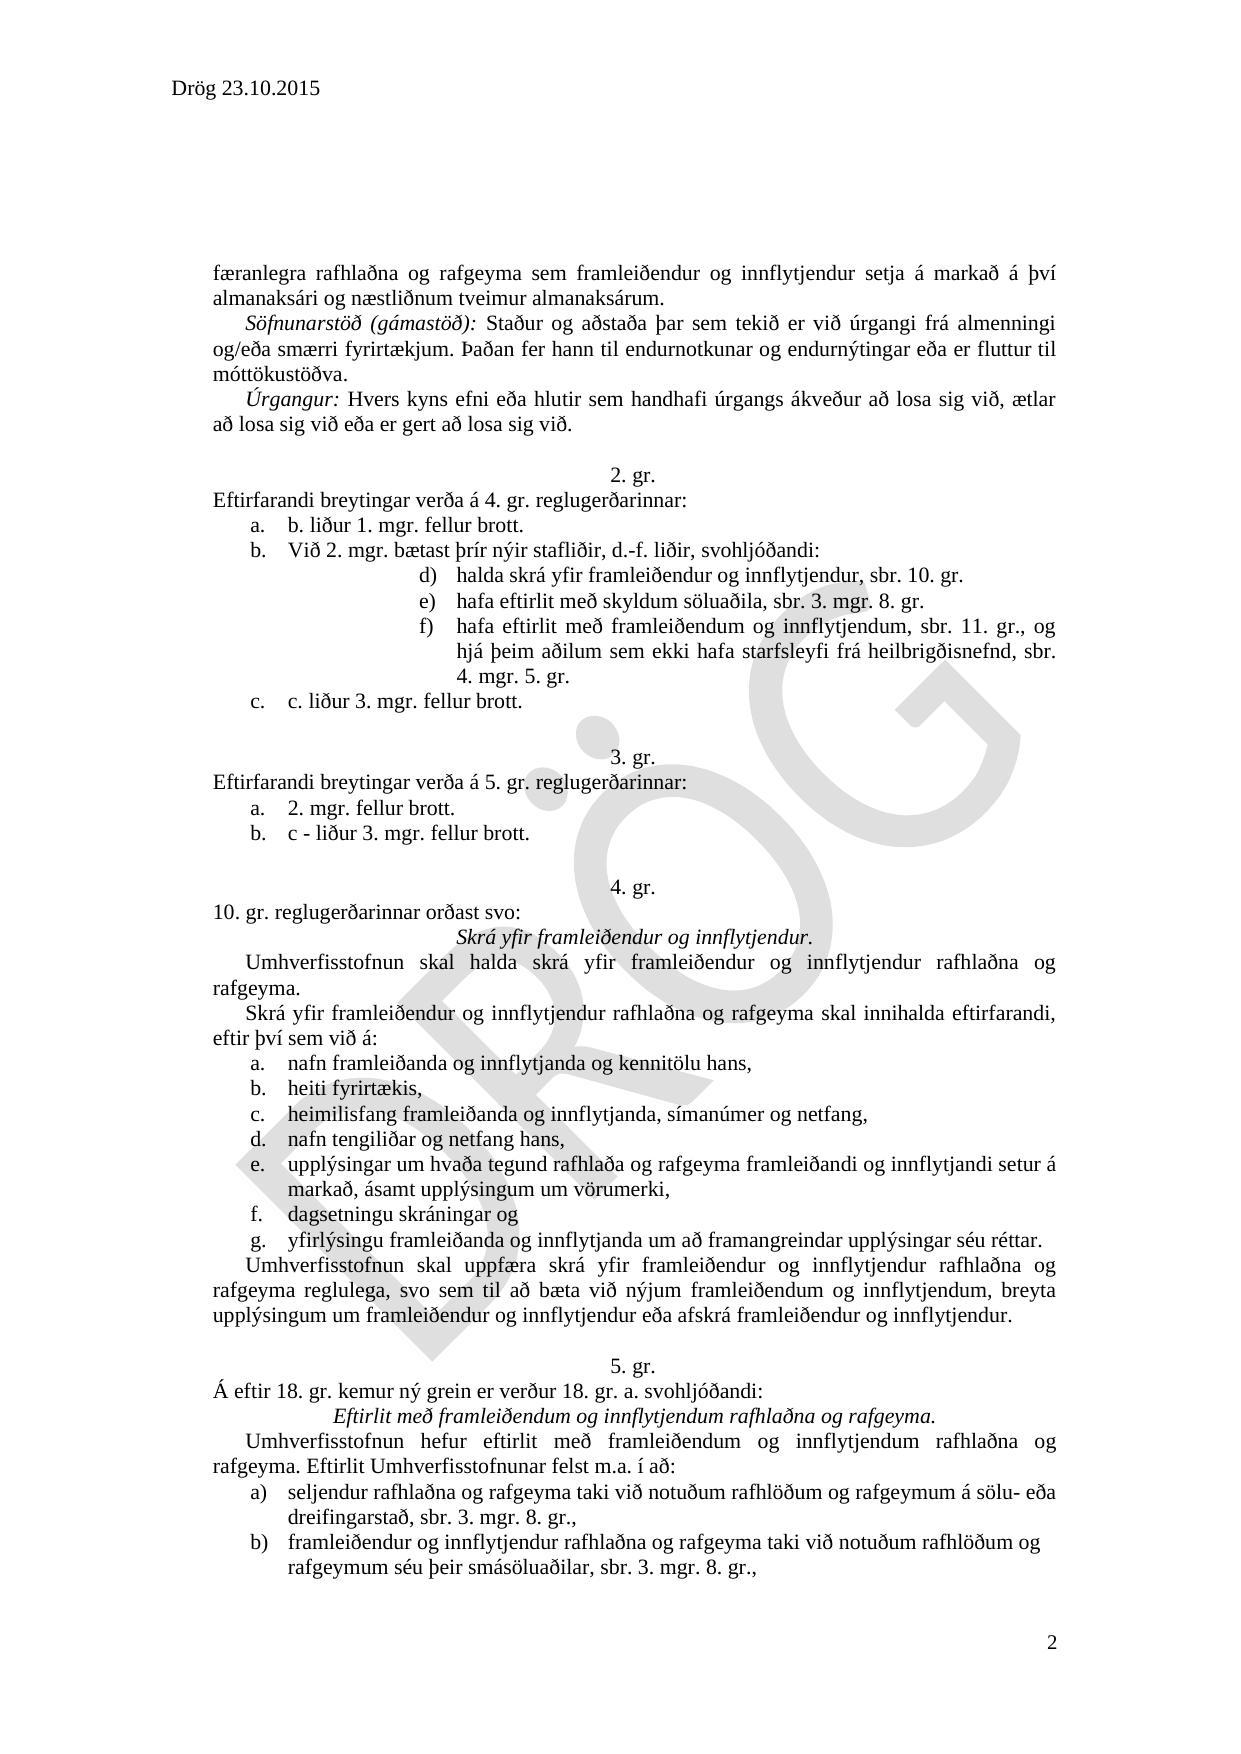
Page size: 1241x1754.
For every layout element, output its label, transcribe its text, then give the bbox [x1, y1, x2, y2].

text Umhverfisstofnun skal uppfæra skrá yfir framleiðendur og innflytjendur rafhlaðna og rafgeyma reglulega, svo sem til að bæta við nýjum framleiðendum og innflytjendum, breyta upplýsingum um framleiðendur og innflytjendur eða afskrá framleiðendur og innflytjendur. [213, 1252, 1057, 1327]
text Söfnunarstöð (gámastöð): Staður og aðstaða þar sem tekið er við úrgangi frá almenningi og/eða smærri fyrirtækjum. Þaðan fer hann til endurnotkunar og endurnýtingar eða er fluttur til móttökustöðva. [213, 310, 1057, 386]
list dagsetningu skráningar og [250, 1201, 1057, 1227]
text Eftirfarandi breytingar verða á 4. gr. reglugerðarinnar: [213, 487, 1057, 512]
list hafa eftirlit með skyldum söluaðila, sbr. 3. mgr. 8. gr. [419, 588, 1057, 613]
list nafn framleiðanda og innflytjanda og kennitölu hans, [250, 1050, 1057, 1075]
list b. liður 1. mgr. fellur brott. [250, 512, 1057, 537]
list framleiðendur og innflytjendur rafhlaðna og rafgeyma taki við notuðum rafhlöðum og rafgeymum séu þeir smásöluaðilar, sbr. 3. mgr. 8. gr., [250, 1529, 1057, 1579]
text Eftirfarandi breytingar verða á 5. gr. reglugerðarinnar: [213, 769, 1057, 794]
text Umhverfisstofnun hefur eftirlit með framleiðendum og innflytjendum rafhlaðna og rafgeyma. Eftirlit Umhverfisstofnunar felst m.a. í að: [213, 1428, 1057, 1479]
text Skrá yfir framleiðendur og innflytjendur. [213, 924, 1057, 949]
text 2. gr. [209, 462, 1057, 487]
text Á eftir 18. gr. kemur ný grein er verður 18. gr. a. svohljóðandi: [213, 1378, 1057, 1403]
list seljendur rafhlaðna og rafgeyma taki við notuðum rafhlöðum og rafgeymum á sölu- eða dreifingarstað, sbr. 3. mgr. 8. gr., [250, 1479, 1057, 1529]
list nafn tengiliðar og netfang hans, [250, 1126, 1057, 1151]
list upplýsingar um hvaða tegund rafhlaða og rafgeyma framleiðandi og innflytjandi setur á markað, ásamt upplýsingum um vörumerki, [250, 1151, 1057, 1201]
list heiti fyrirtækis, [250, 1075, 1057, 1101]
list c - liður 3. mgr. fellur brott. [250, 820, 1057, 845]
list halda skrá yfir framleiðendur og innflytjendur, sbr. 10. gr. [419, 562, 1057, 588]
text Eftirlit með framleiðendum og innflytjendum rafhlaðna og rafgeyma. [213, 1403, 1057, 1428]
list Við 2. mgr. bætast þrír nýir stafliðir, d.-f. liðir, svohljóðandi: [250, 537, 1057, 562]
text Skrá yfir framleiðendur og innflytjendur rafhlaðna og rafgeyma skal innihalda eftirfarandi, eftir því sem við á: [213, 1000, 1057, 1050]
list yfirlýsingu framleiðanda og innflytjanda um að framangreindar upplýsingar séu réttar. [250, 1227, 1057, 1252]
text 3. gr. [209, 744, 1057, 769]
text Úrgangur: Hvers kyns efni eða hlutir sem handhafi úrgangs ákveður að losa sig við, ætlar að losa sig við eða er gert að losa sig við. [213, 386, 1057, 436]
text 4. gr. [209, 874, 1057, 899]
list c. liður 3. mgr. fellur brott. [250, 688, 1057, 714]
text 5. gr. [209, 1353, 1057, 1378]
text Umhverfisstofnun skal halda skrá yfir framleiðendur og innflytjendur rafhlaðna og rafgeyma. [213, 949, 1057, 1000]
text 10. gr. reglugerðarinnar orðast svo: [213, 899, 1057, 924]
list 2. mgr. fellur brott. [250, 794, 1057, 820]
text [213, 260, 1057, 310]
list heimilisfang framleiðanda og innflytjanda, símanúmer og netfang, [250, 1101, 1057, 1126]
list hafa eftirlit með framleiðendum og innflytjendum, sbr. 11. gr., og hjá þeim aðilum sem ekki hafa starfsleyfi frá heilbrigðisnefnd, sbr. 4. mgr. 5. gr. [419, 613, 1057, 688]
